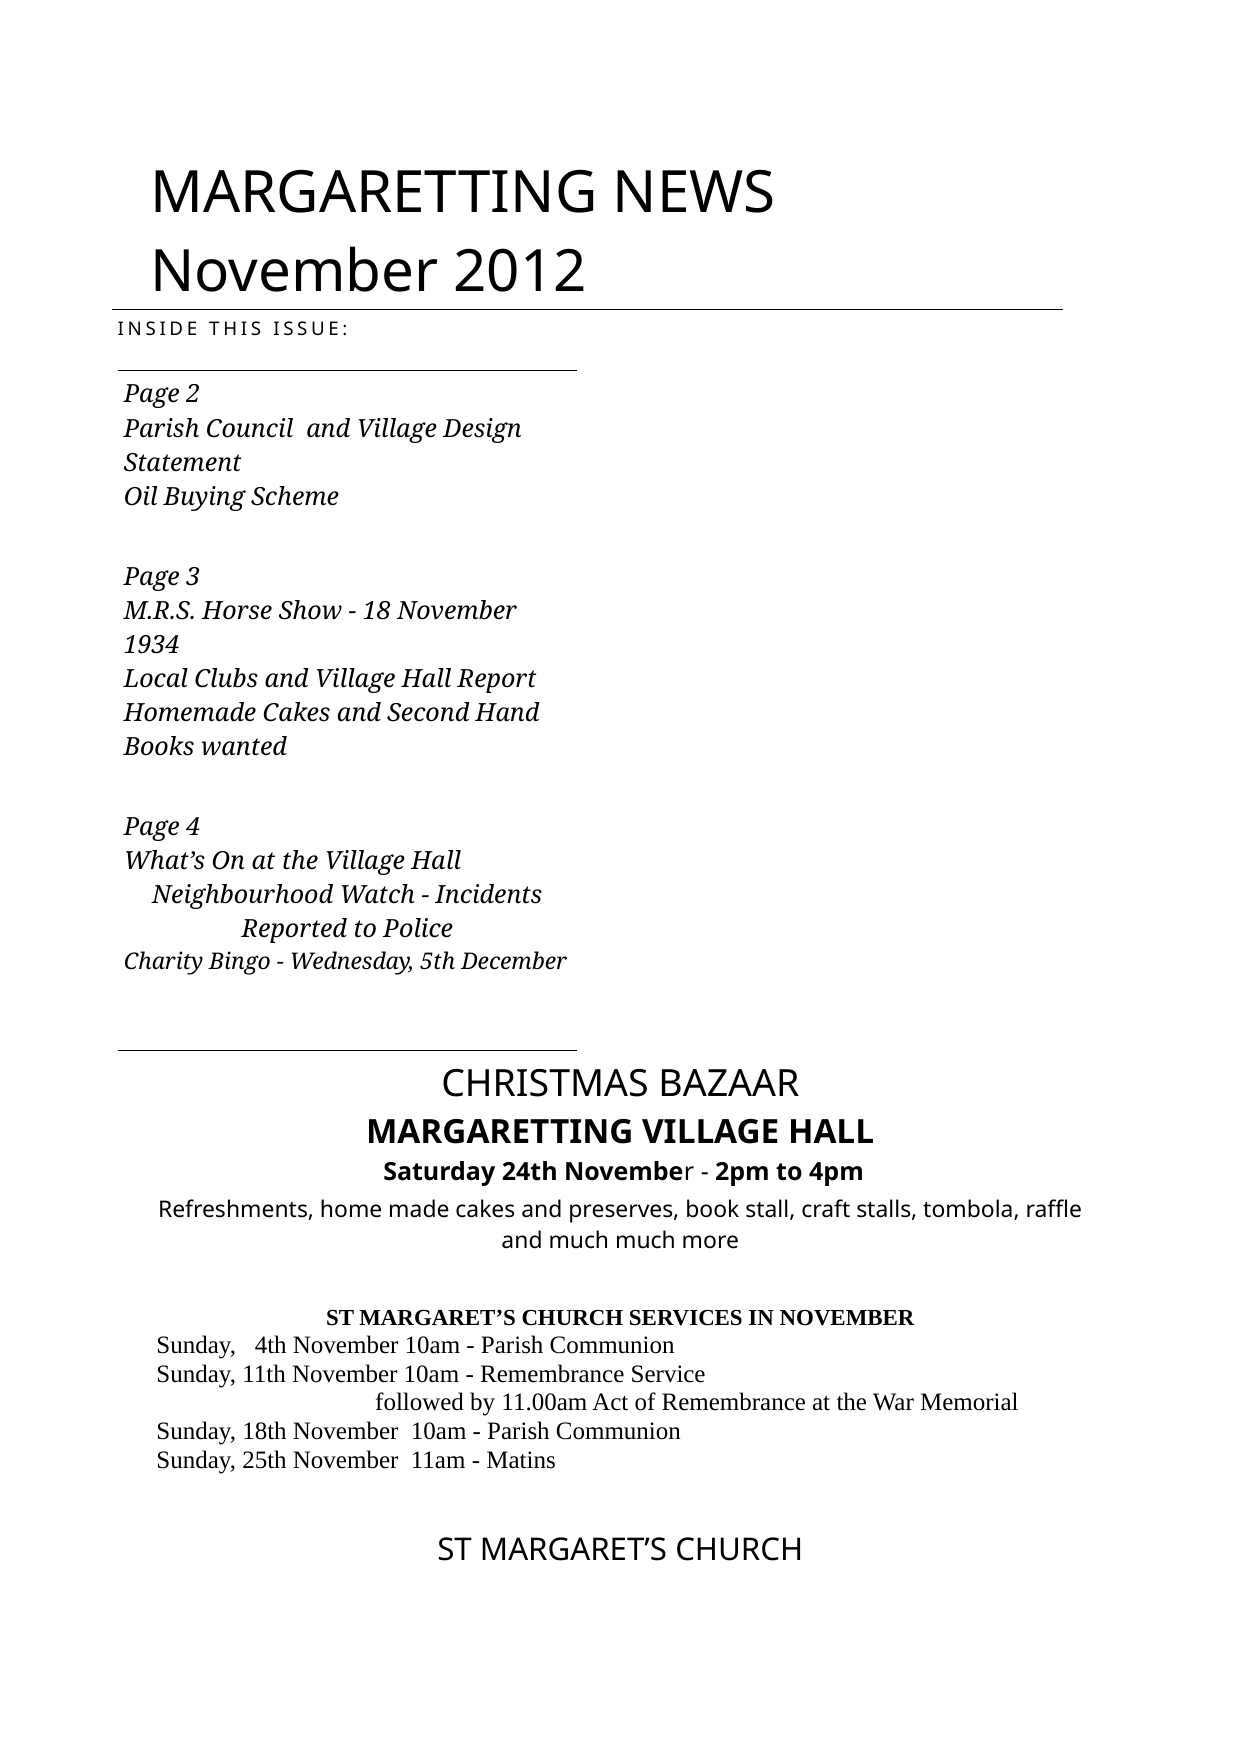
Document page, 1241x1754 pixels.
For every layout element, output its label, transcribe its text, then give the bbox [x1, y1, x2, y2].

text Sunday, 11th November 10am - Remembrance Service [150, 1359, 1090, 1387]
text Sunday, 18th November 10am - Parish Communion [150, 1416, 1090, 1445]
text ST MARGARET’S CHURCH [150, 1527, 1090, 1569]
text Sunday, 25th November 11am - Matins [150, 1445, 1090, 1474]
text followed by 11.00am Act of Remembrance at the War Memorial [375, 1387, 1090, 1416]
text MARGARETTING VILLAGE HALL [150, 1108, 1090, 1153]
text ST MARGARET’S CHURCH SERVICES IN NOVEMBER [150, 1304, 1090, 1330]
text Saturday 24th November - 2pm to 4pm [150, 1153, 1090, 1187]
text MARGARETTING NEWS [150, 150, 1154, 229]
text November 2012 [150, 229, 1154, 309]
text Sunday, 4th November 10am - Parish Communion [150, 1330, 1090, 1359]
text CHRISTMAS BAZAAR [150, 1057, 1090, 1108]
text Refreshments, home made cakes and preserves, book stall, craft stalls, tombola, raffle and much much more [150, 1193, 1090, 1256]
table_header Inside this issue: [112, 310, 1062, 1057]
